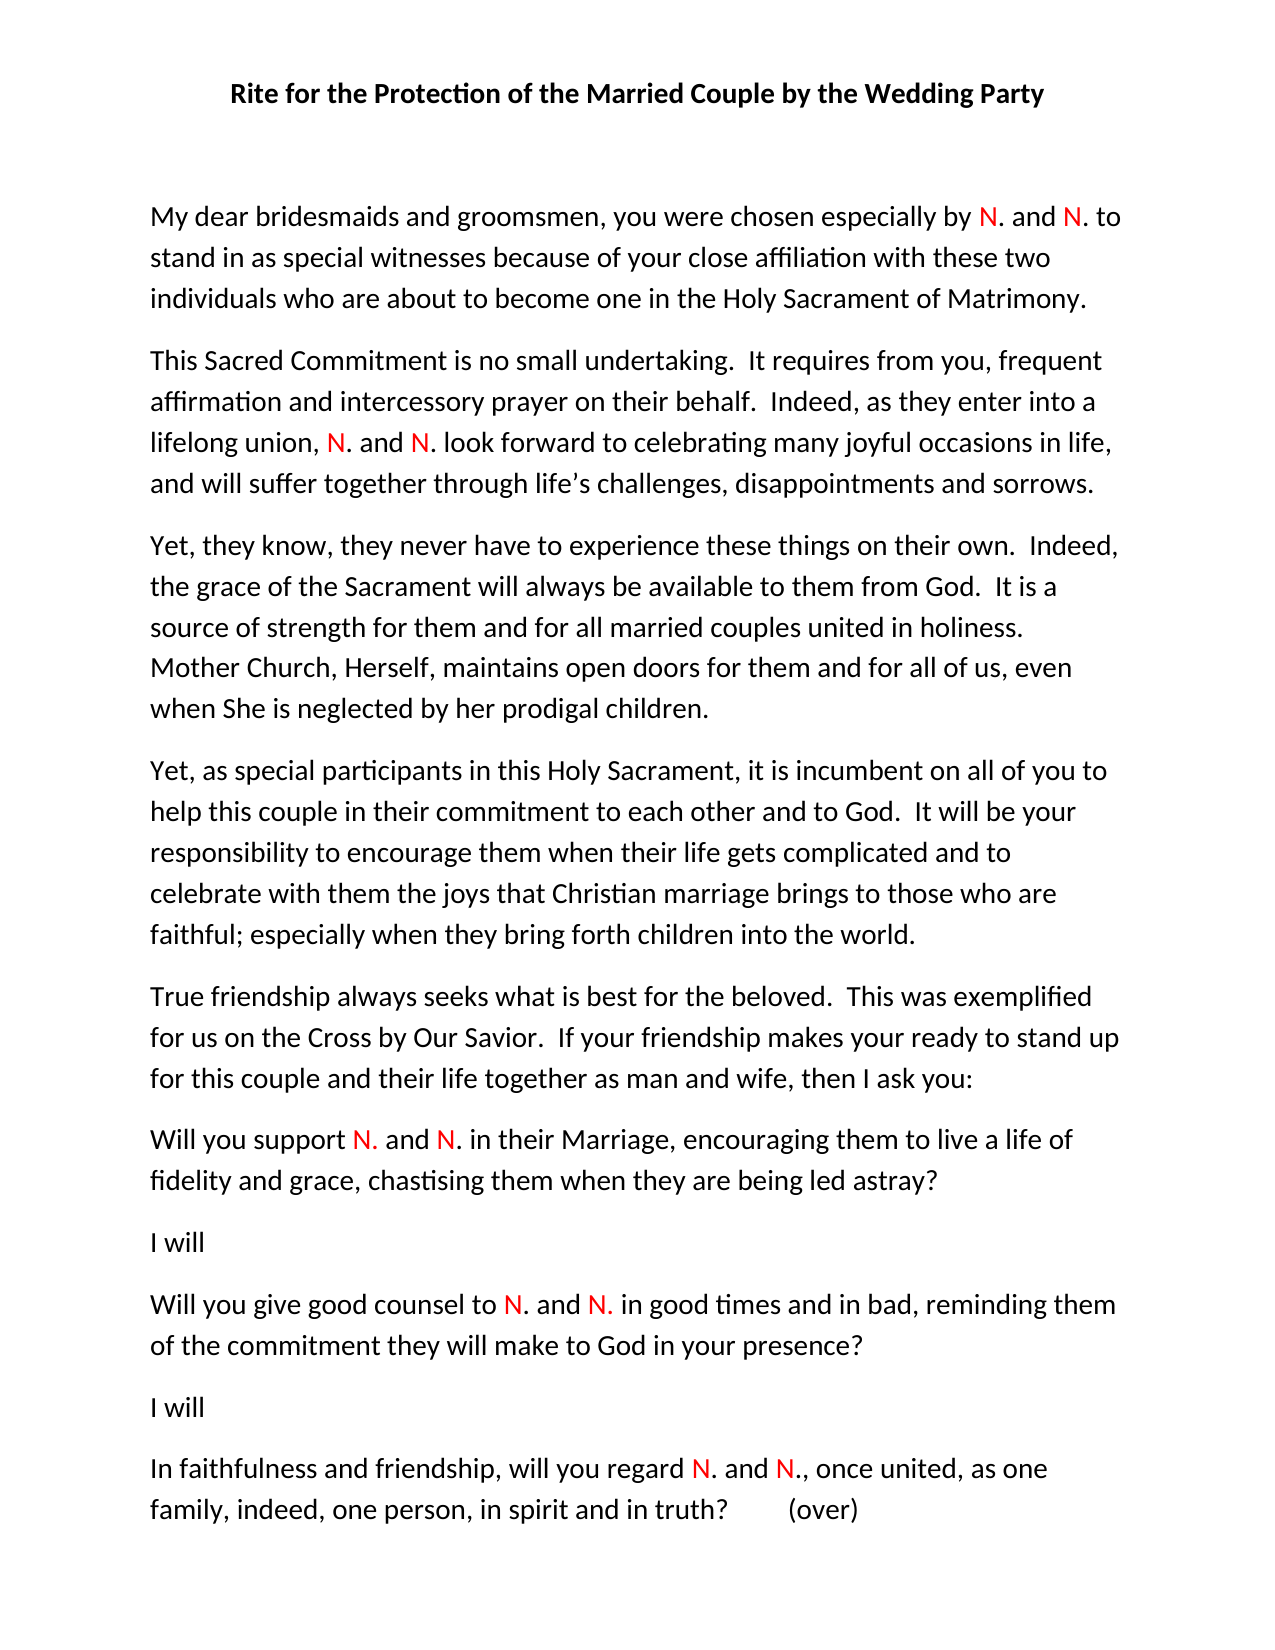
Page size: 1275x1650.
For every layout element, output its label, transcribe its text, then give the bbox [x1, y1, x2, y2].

text I will [150, 1389, 1125, 1424]
text This Sacred Commitment is no small undertaking. It requires from you, frequent affirmation and intercessory prayer on their behalf. Indeed, as they enter into a lifelong union, N. and N. look forward to celebrating many joyful occasions in life, and will suffer together through life’s challenges, disappointments and sorrows. [150, 342, 1125, 501]
text Will you support N. and N. in their Marriage, encouraging them to live a life of fidelity and grace, chastising them when they are being led astray? [150, 1121, 1125, 1198]
text My dear bridesmaids and groomsmen, you were chosen especially by N. and N. to stand in as special witnesses because of your close affiliation with these two individuals who are about to become one in the Holy Sacrament of Matrimony. [150, 198, 1125, 316]
text Yet, as special participants in this Holy Sacrament, it is incumbent on all of you to help this couple in their commitment to each other and to God. It will be your responsibility to encourage them when their life gets complicated and to celebrate with them the joys that Christian marriage brings to those who are faithful; especially when they bring forth children into the world. [150, 752, 1125, 952]
text Rite for the Protection of the Married Couple by the Wedding Party [150, 75, 1125, 111]
text In faithfulness and friendship, will you regard N. and N., once united, as one family, indeed, one person, in spirit and in truth? (over) [150, 1450, 1125, 1527]
text True friendship always seeks what is best for the beloved. This was exemplified for us on the Cross by Our Savior. If your friendship makes your ready to stand up for this couple and their life together as man and wife, then I ask you: [150, 978, 1125, 1095]
text Will you give good counsel to N. and N. in good times and in bad, reminding them of the commitment they will make to God in your presence? [150, 1286, 1125, 1362]
text I will [150, 1224, 1125, 1260]
text Yet, they know, they never have to experience these things on their own. Indeed, the grace of the Sacrament will always be available to them from God. It is a source of strength for them and for all married couples united in holiness. Mother Church, Herself, maintains open doors for them and for all of us, even when She is neglected by her prodigal children. [150, 527, 1125, 726]
